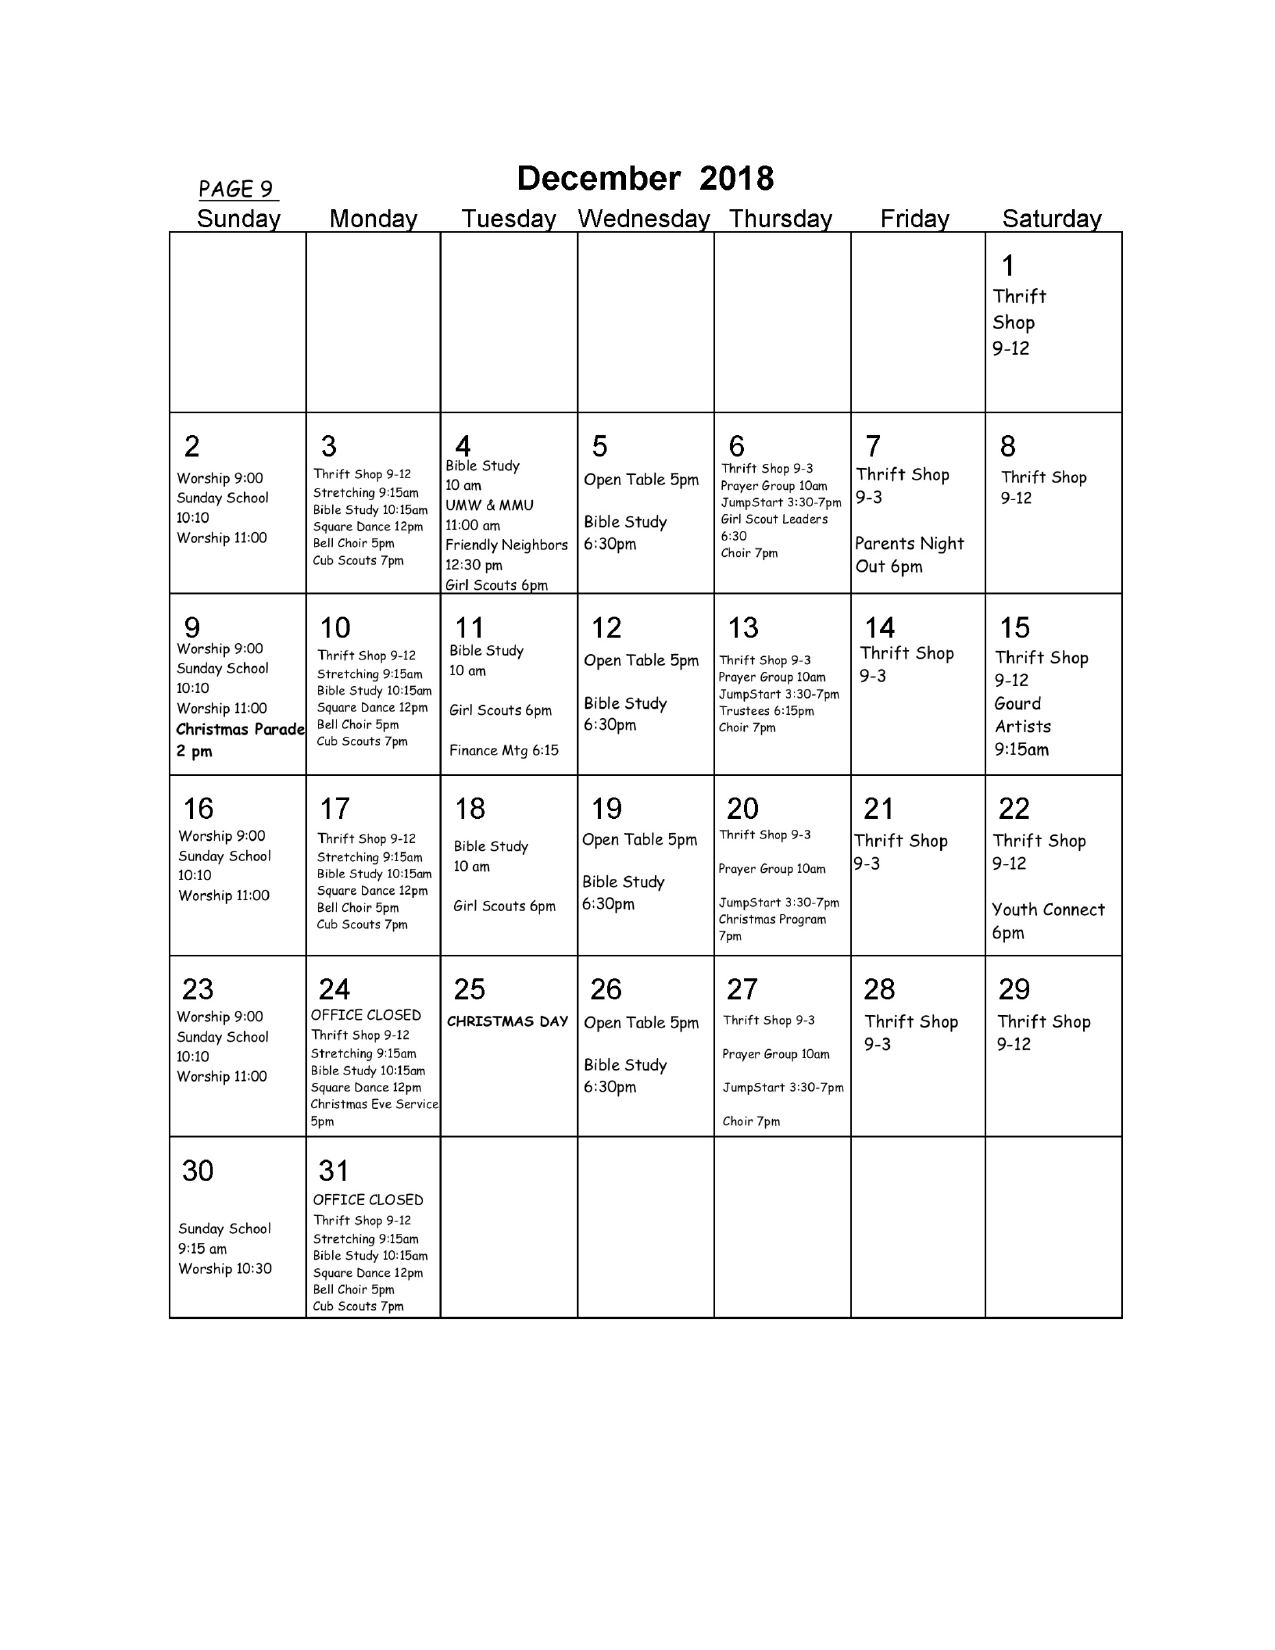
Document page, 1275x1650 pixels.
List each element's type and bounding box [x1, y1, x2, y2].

picture [150, 150, 1125, 1412]
